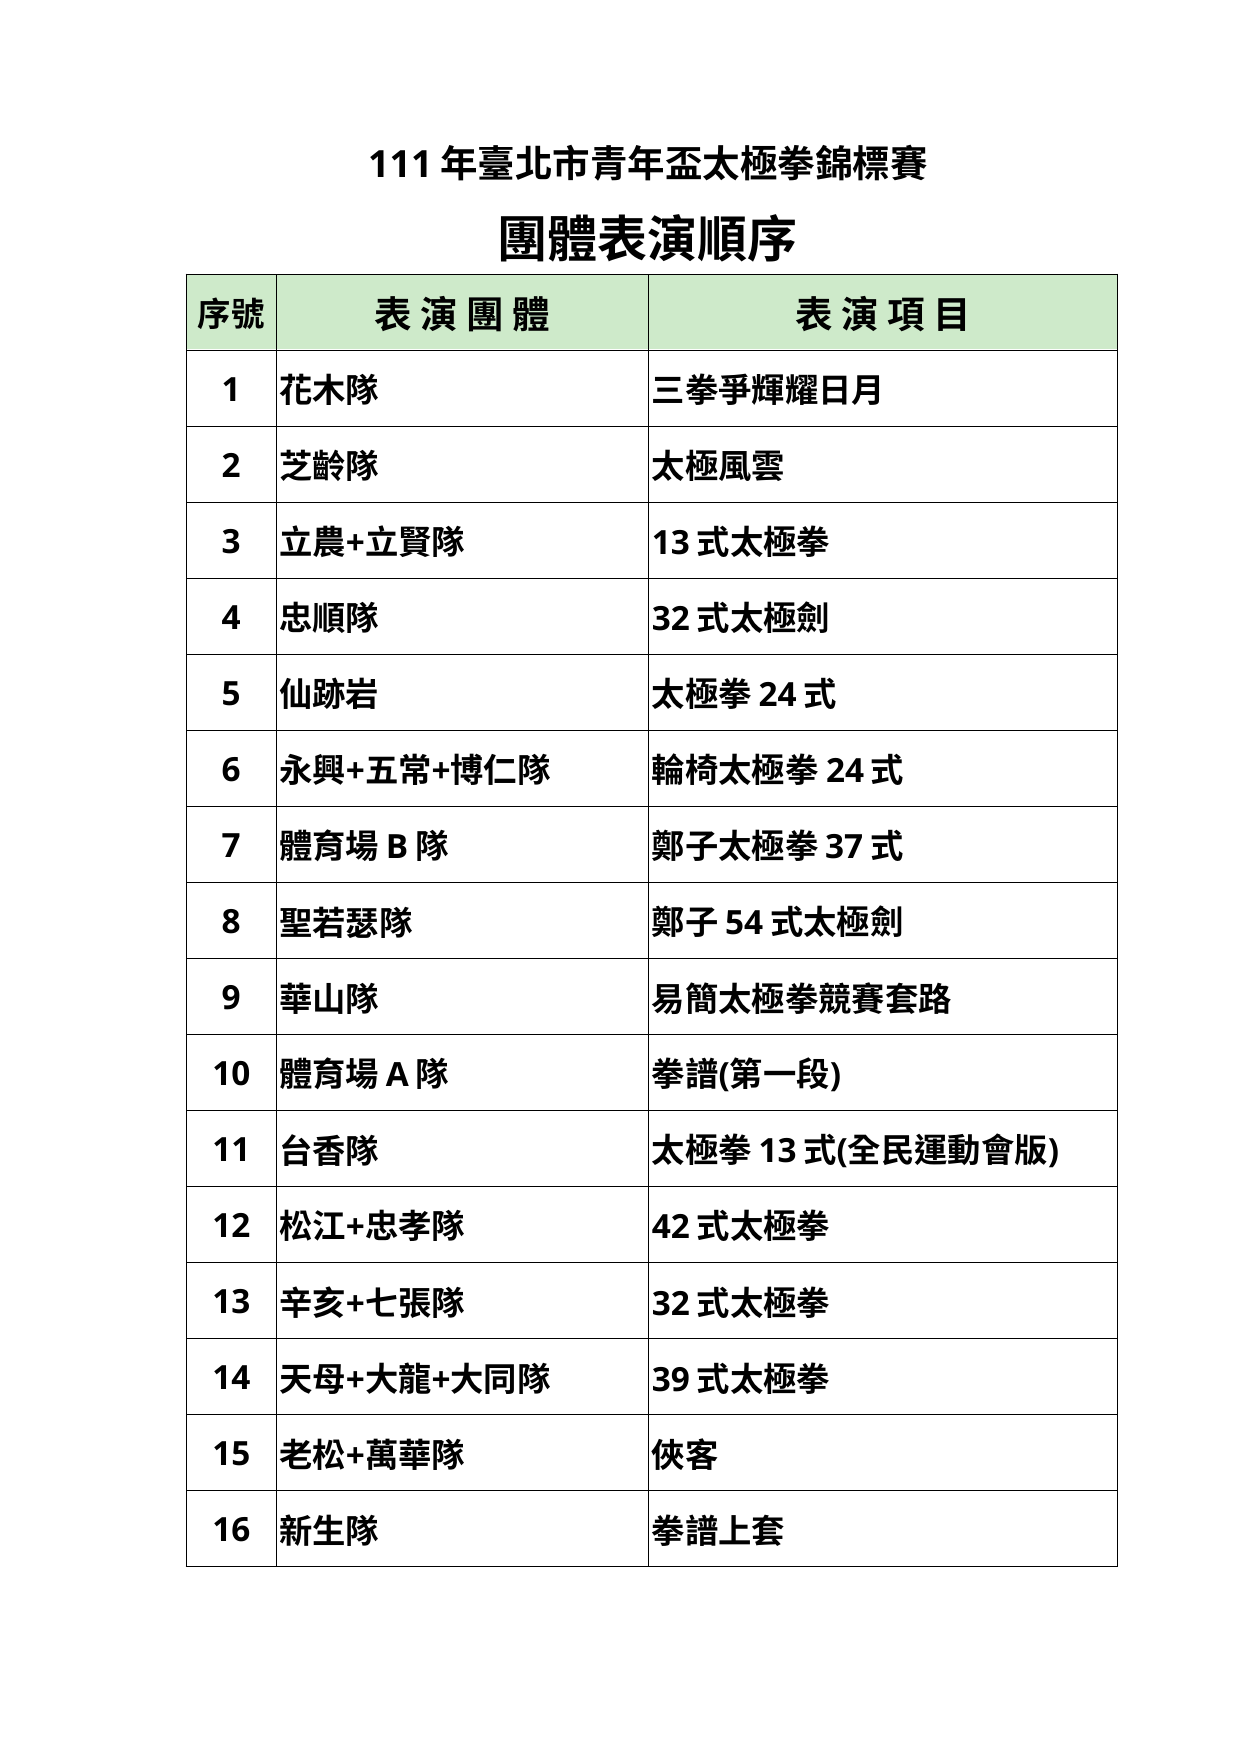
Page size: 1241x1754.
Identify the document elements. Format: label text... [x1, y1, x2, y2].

table_header 序號 [187, 275, 276, 349]
table_cell 5 [187, 655, 276, 730]
table_cell 太極拳13式(全民運動會版) [649, 1111, 1117, 1186]
table_cell 新生隊 [277, 1491, 648, 1566]
table_cell 11 [187, 1111, 276, 1186]
table_cell 拳譜上套 [649, 1491, 1117, 1566]
table_cell 2 [187, 427, 276, 502]
table_cell 42式太極拳 [649, 1187, 1117, 1262]
table_cell 芝齡隊 [277, 427, 648, 502]
table_cell 體育場B隊 [277, 807, 648, 882]
table_cell 16 [187, 1491, 276, 1566]
table_cell 鄭子54式太極劍 [649, 883, 1117, 958]
table_cell 華山隊 [277, 959, 648, 1034]
table_cell 仙跡岩 [277, 655, 648, 730]
table_cell 天母+大龍+大同隊 [277, 1339, 648, 1414]
table_cell 15 [187, 1415, 276, 1490]
table_cell 拳譜(第一段) [649, 1035, 1117, 1110]
text 111年臺北市青年盃太極拳錦標賽 [187, 123, 1107, 198]
table_cell 14 [187, 1339, 276, 1414]
table_cell 俠客 [649, 1415, 1117, 1490]
table_cell 3 [187, 503, 276, 578]
table_cell 聖若瑟隊 [277, 883, 648, 958]
table_cell 三拳爭輝耀日月 [649, 351, 1117, 426]
table_cell 32式太極拳 [649, 1263, 1117, 1338]
table_header 表 演 團 體 [277, 275, 648, 349]
table_cell 8 [187, 883, 276, 958]
table_cell 輪椅太極拳 24式 [649, 731, 1117, 806]
table_cell 10 [187, 1035, 276, 1110]
table_cell 4 [187, 579, 276, 654]
table_cell 體育場A隊 [277, 1035, 648, 1110]
table_cell 忠順隊 [277, 579, 648, 654]
table_cell 9 [187, 959, 276, 1034]
table_cell 辛亥+七張隊 [277, 1263, 648, 1338]
table_cell 1 [187, 351, 276, 426]
table_cell 6 [187, 731, 276, 806]
table_cell 易簡太極拳競賽套路 [649, 959, 1117, 1034]
table_cell 老松+萬華隊 [277, 1415, 648, 1490]
table_cell 花木隊 [277, 351, 648, 426]
table_cell 32式太極劍 [649, 579, 1117, 654]
table_cell 立農+立賢隊 [277, 503, 648, 578]
table_cell 鄭子太極拳37式 [649, 807, 1117, 882]
table_cell 永興+五常+博仁隊 [277, 731, 648, 806]
table_cell 12 [187, 1187, 276, 1262]
table_cell 7 [187, 807, 276, 882]
table_cell 39式太極拳 [649, 1339, 1117, 1414]
text 團體表演順序 [187, 198, 1107, 273]
table_cell 太極風雲 [649, 427, 1117, 502]
table_cell 13 [187, 1263, 276, 1338]
table_header 表 演 項 目 [649, 275, 1117, 349]
table_cell 台香隊 [277, 1111, 648, 1186]
table_cell 13式太極拳 [649, 503, 1117, 578]
table_cell 松江+忠孝隊 [277, 1187, 648, 1262]
table_cell 太極拳24式 [649, 655, 1117, 730]
